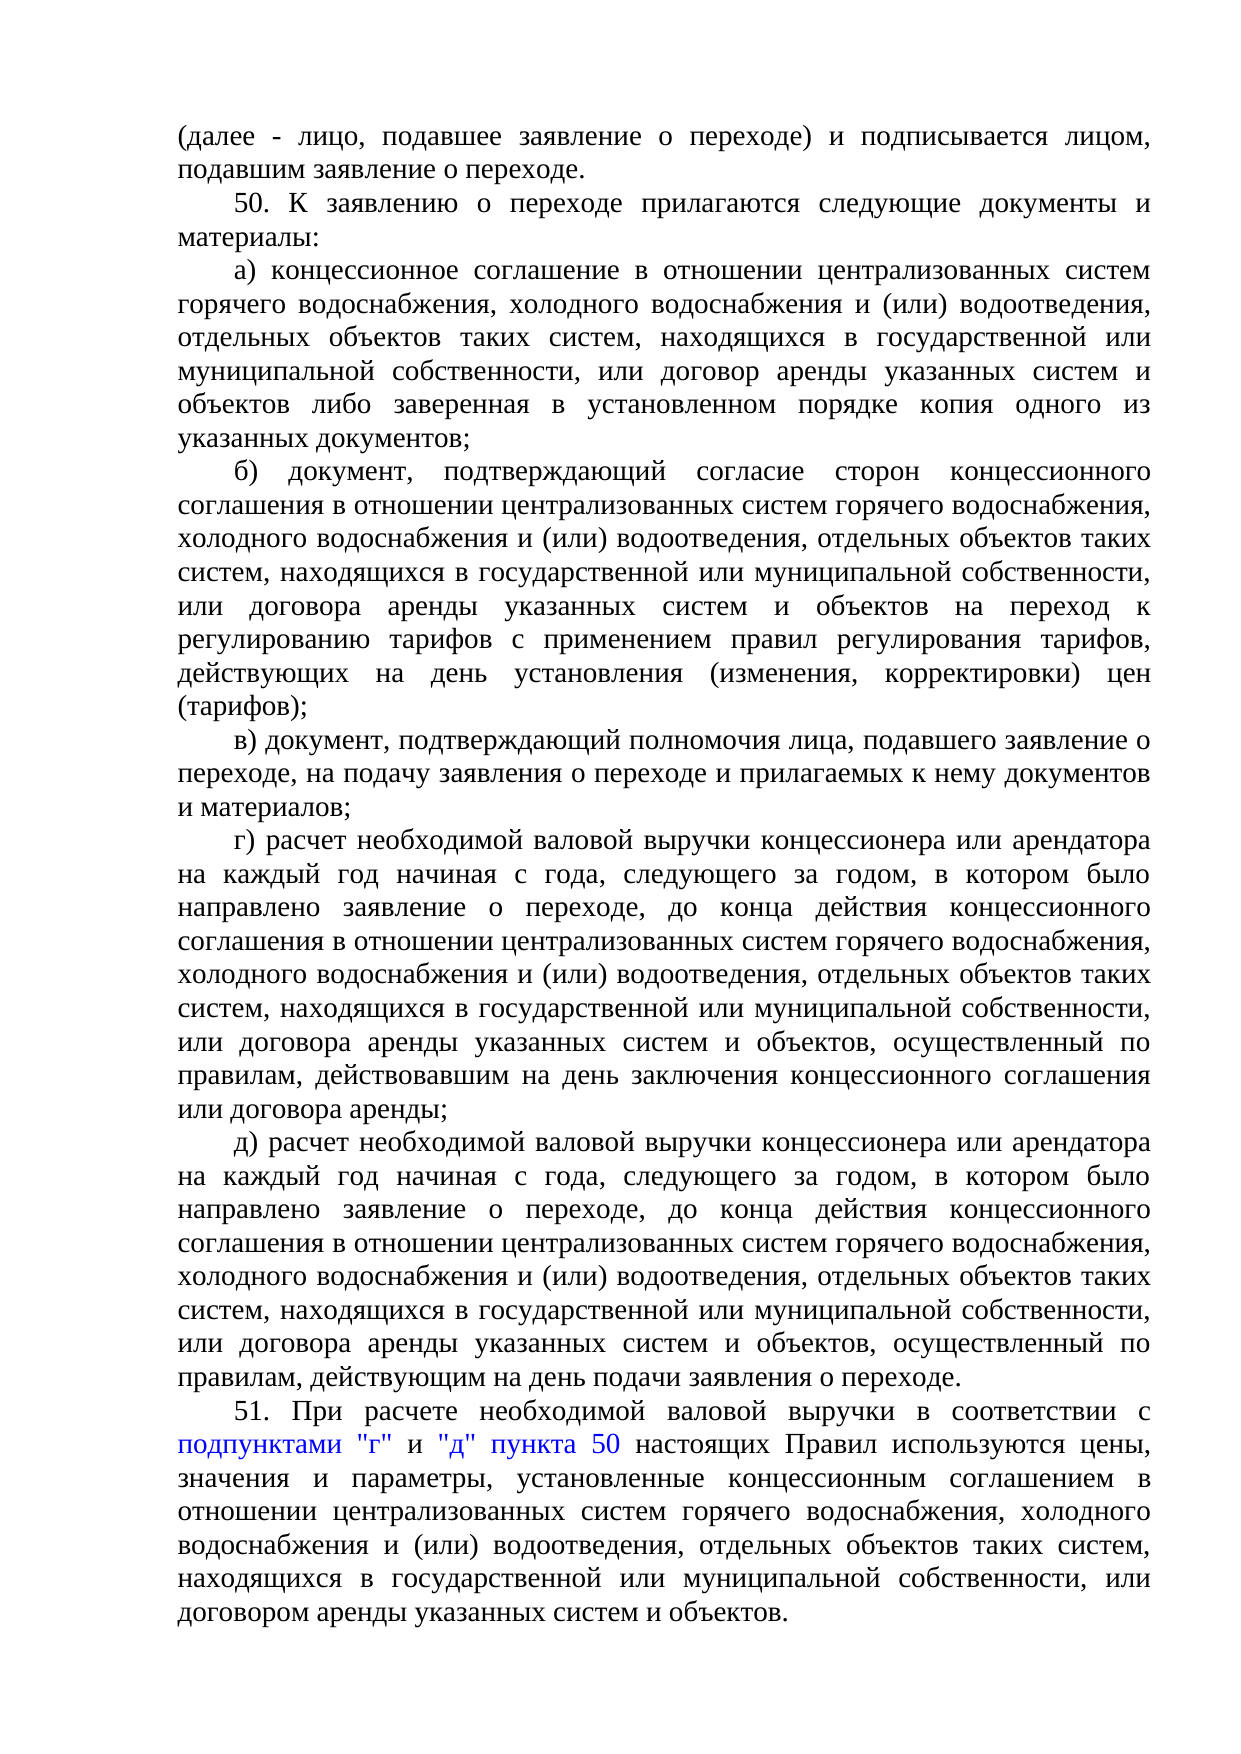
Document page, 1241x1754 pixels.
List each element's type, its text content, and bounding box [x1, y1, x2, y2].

text а) концессионное соглашение в отношении централизованных систем горячего водоснабжения, холодного водоснабжения и (или) водоотведения, отдельных объектов таких систем, находящихся в государственной или муниципальной собственности, или договор аренды указанных систем и объектов либо заверенная в установленном порядке копия одного из указанных документов; [177, 252, 1152, 453]
text г) расчет необходимой валовой выручки концессионера или арендатора на каждый год начиная с года, следующего за годом, в котором было направлено заявление о переходе, до конца действия концессионного соглашения в отношении централизованных систем горячего водоснабжения, холодного водоснабжения и (или) водоотведения, отдельных объектов таких систем, находящихся в государственной или муниципальной собственности, или договора аренды указанных систем и объектов, осуществленный по правилам, действовавшим на день заключения концессионного соглашения или договора аренды; [177, 822, 1152, 1124]
text 51. При расчете необходимой валовой выручки в соответствии с подпунктами "г" и "д" пункта 50 настоящих Правил используются цены, значения и параметры, установленные концессионным соглашением в отношении централизованных систем горячего водоснабжения, холодного водоснабжения и (или) водоотведения, отдельных объектов таких систем, находящихся в государственной или муниципальной собственности, или договором аренды указанных систем и объектов. [177, 1393, 1152, 1627]
text д) расчет необходимой валовой выручки концессионера или арендатора на каждый год начиная с года, следующего за годом, в котором было направлено заявление о переходе, до конца действия концессионного соглашения в отношении централизованных систем горячего водоснабжения, холодного водоснабжения и (или) водоотведения, отдельных объектов таких систем, находящихся в государственной или муниципальной собственности, или договора аренды указанных систем и объектов, осуществленный по правилам, действующим на день подачи заявления о переходе. [177, 1124, 1152, 1393]
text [177, 118, 1152, 185]
text б) документ, подтверждающий согласие сторон концессионного соглашения в отношении централизованных систем горячего водоснабжения, холодного водоснабжения и (или) водоотведения, отдельных объектов таких систем, находящихся в государственной или муниципальной собственности, или договора аренды указанных систем и объектов на переход к регулированию тарифов с применением правил регулирования тарифов, действующих на день установления (изменения, корректировки) цен (тарифов); [177, 453, 1152, 722]
text 50. К заявлению о переходе прилагаются следующие документы и материалы: [177, 185, 1152, 252]
text в) документ, подтверждающий полномочия лица, подавшего заявление о переходе, на подачу заявления о переходе и прилагаемых к нему документов и материалов; [177, 722, 1152, 822]
